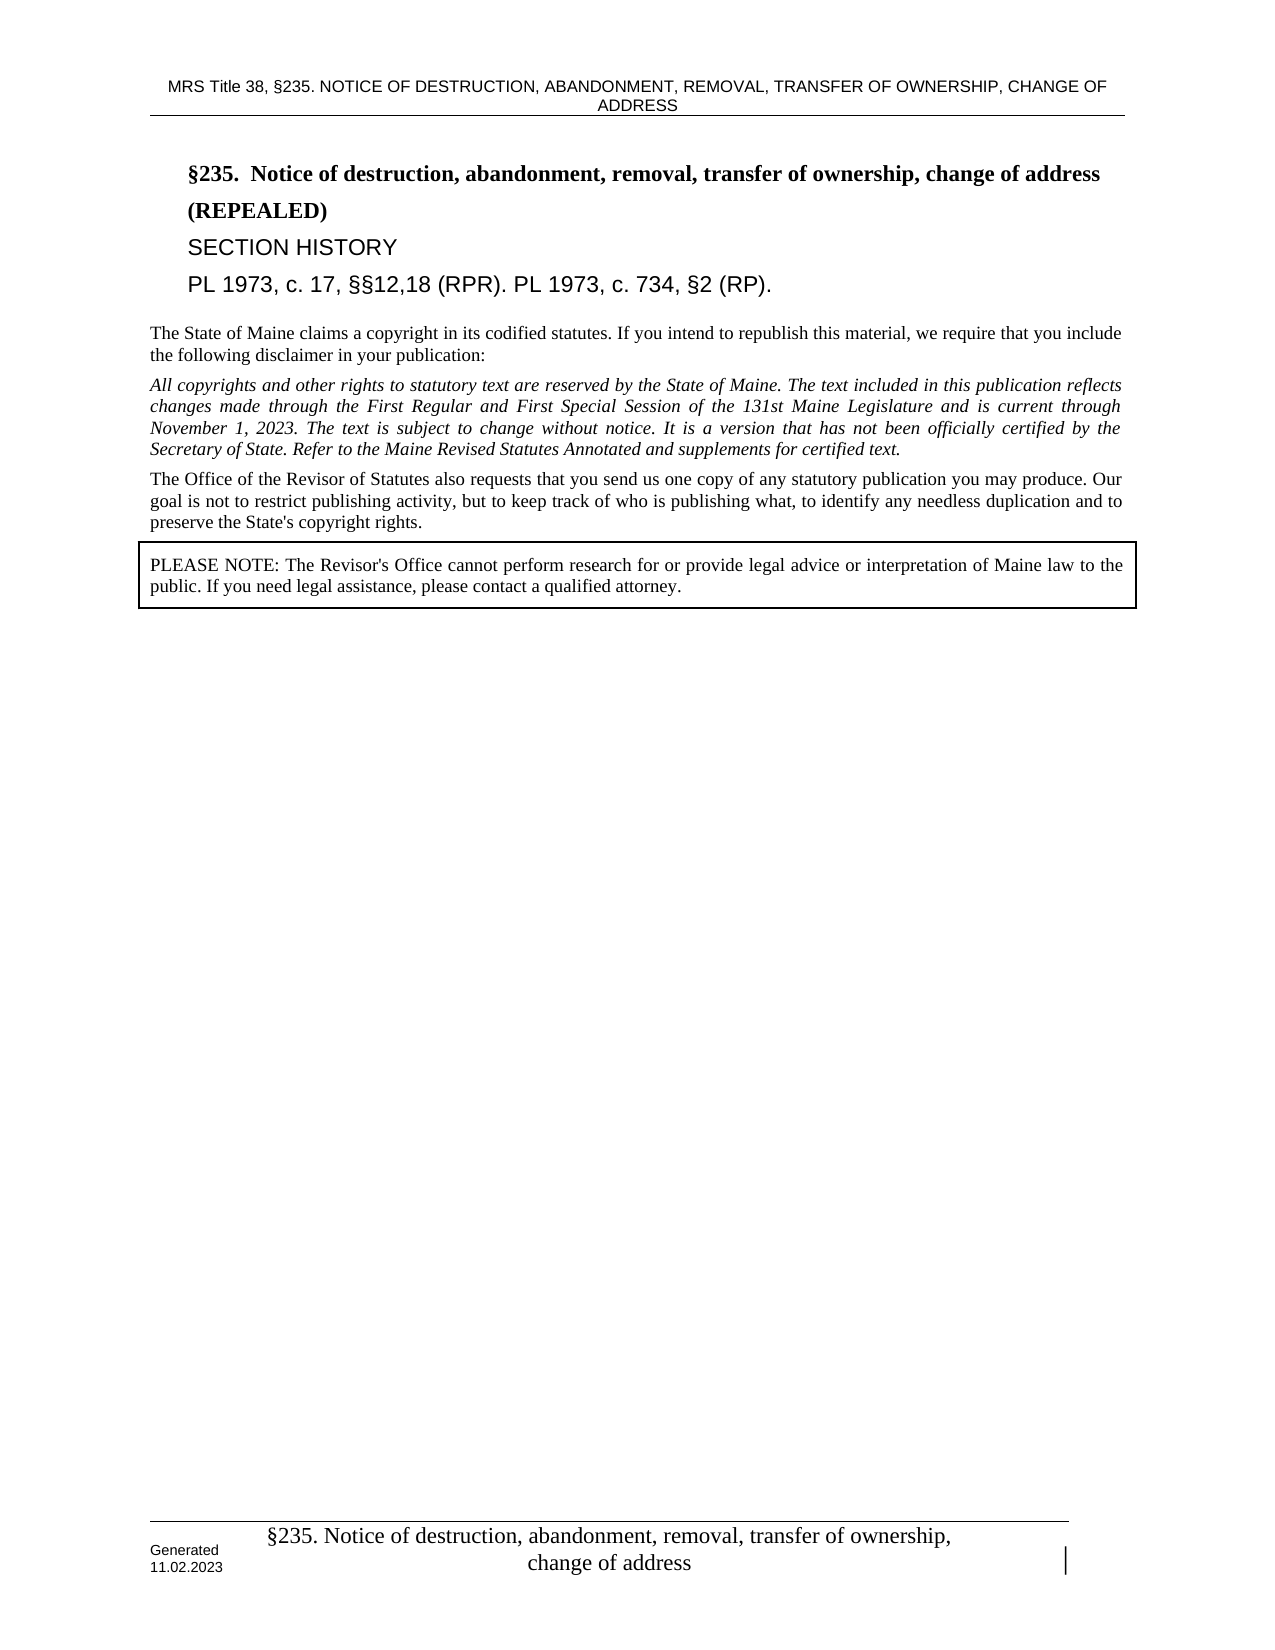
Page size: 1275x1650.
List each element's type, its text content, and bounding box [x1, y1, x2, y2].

text The Office of the Revisor of Statutes also requests that you send us one copy of any statutory publication you may produce. Our goal is not to restrict publishing activity, but to keep track of who is publishing what, to identify any needless duplication and to preserve the State's copyright rights. [150, 468, 1125, 533]
text §235. Notice of destruction, abandonment, removal, transfer of ownership, change of address [187, 160, 1125, 187]
text PL 1973, c. 17, §§12,18 (RPR). PL 1973, c. 734, §2 (RP). [187, 271, 1125, 297]
text The State of Maine claims a copyright in its codified statutes. If you intend to republish this material, we require that you include the following disclaimer in your publication: [150, 322, 1125, 365]
text (REPEALED) [187, 197, 1125, 223]
text PLEASE NOTE: The Revisor's Office cannot perform research for or provide legal advice or interpretation of Maine law to the public. If you need legal assistance, please contact a qualified attorney. [140, 543, 1135, 607]
text All copyrights and other rights to statutory text are reserved by the State of Maine. The text included in this publication reflects changes made through the First Regular and First Special Session of the 131st Maine Legislature and is current through November 1, 2023 . The text is subject to change without notice. It is a version that has not been officially certified by the Secretary of State. Refer to the Maine Revised Statutes Annotated and supplements for certified text. [150, 373, 1125, 460]
text SECTION HISTORY [187, 234, 1125, 260]
